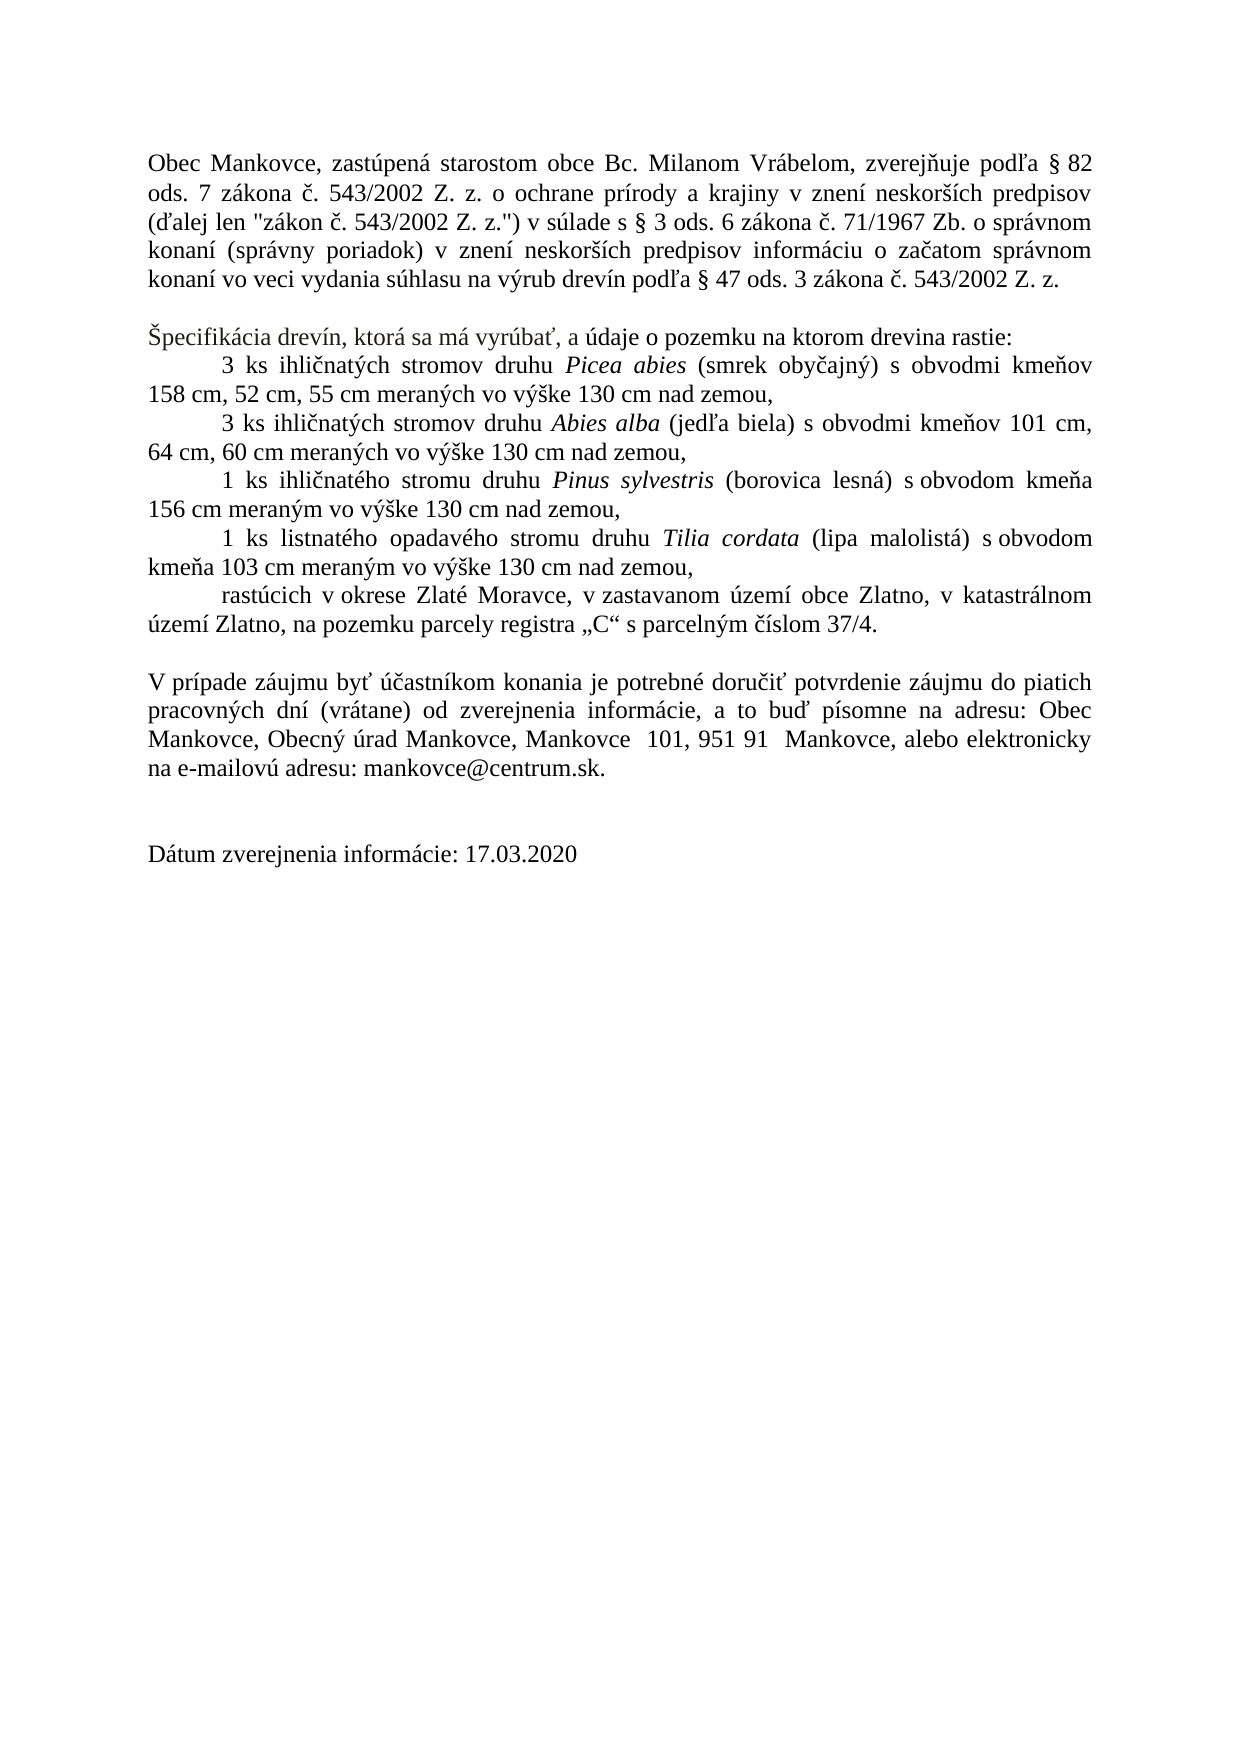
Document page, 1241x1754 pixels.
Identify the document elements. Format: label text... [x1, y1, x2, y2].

text 1 ks listnatého opadavého stromu druhu Tilia cordata (lipa malolistá) s obvodom kmeňa 103 cm meraným vo výške 130 cm nad zemou, [148, 523, 1093, 581]
text 1 ks ihličnatého stromu druhu Pinus sylvestris (borovica lesná) s obvodom kmeňa 156 cm meraným vo výške 130 cm nad zemou, [148, 466, 1093, 523]
text 3 ks ihličnatých stromov druhu Abies alba (jedľa biela) s obvodmi kmeňov 101 cm, 64 cm, 60 cm meraných vo výške 130 cm nad zemou, [148, 408, 1093, 466]
text V prípade záujmu byť účastníkom konania je potrebné doručiť potvrdenie záujmu do piatich pracovných dní (vrátane) od zverejnenia informácie, a to buď písomne na adresu: Obec Mankovce, Obecný úrad Mankovce, Mankovce 101, 951 91 Mankovce, alebo elektronicky na e-mailovú adresu: mankovce@centrum.sk. [148, 667, 1093, 782]
text Obec Mankovce, zastúpená starostom obce Bc. Milanom Vrábelom, zverejňuje podľa § 82 ods. 7 zákona č. 543/2002 Z. z. o ochrane prírody a krajiny v znení neskorších predpisov (ďalej len "zákon č. 543/2002 Z. z.") v súlade s § 3 ods. 6 zákona č. 71/1967 Zb. o správnom konaní (správny poriadok) v znení neskorších predpisov informáciu o začatom správnom konaní vo veci vydania súhlasu na výrub drevín podľa § 47 ods. 3 zákona č. 543/2002 Z. z. [148, 148, 1093, 293]
text 3 ks ihličnatých stromov druhu Picea abies (smrek obyčajný) s obvodmi kmeňov 158 cm, 52 cm, 55 cm meraných vo výške 130 cm nad zemou, [148, 351, 1093, 408]
text rastúcich v okrese Zlaté Moravce, v zastavanom území obce Zlatno, v katastrálnom území Zlatno, na pozemku parcely registra „C“ s parcelným číslom 37/4. [148, 581, 1093, 638]
text Dátum zverejnenia informácie: 17.03.2020 [148, 839, 1093, 868]
text Špecifikácia drevín, ktorá sa má vyrúbať, a údaje o pozemku na ktorom drevina rastie: [148, 322, 1093, 351]
